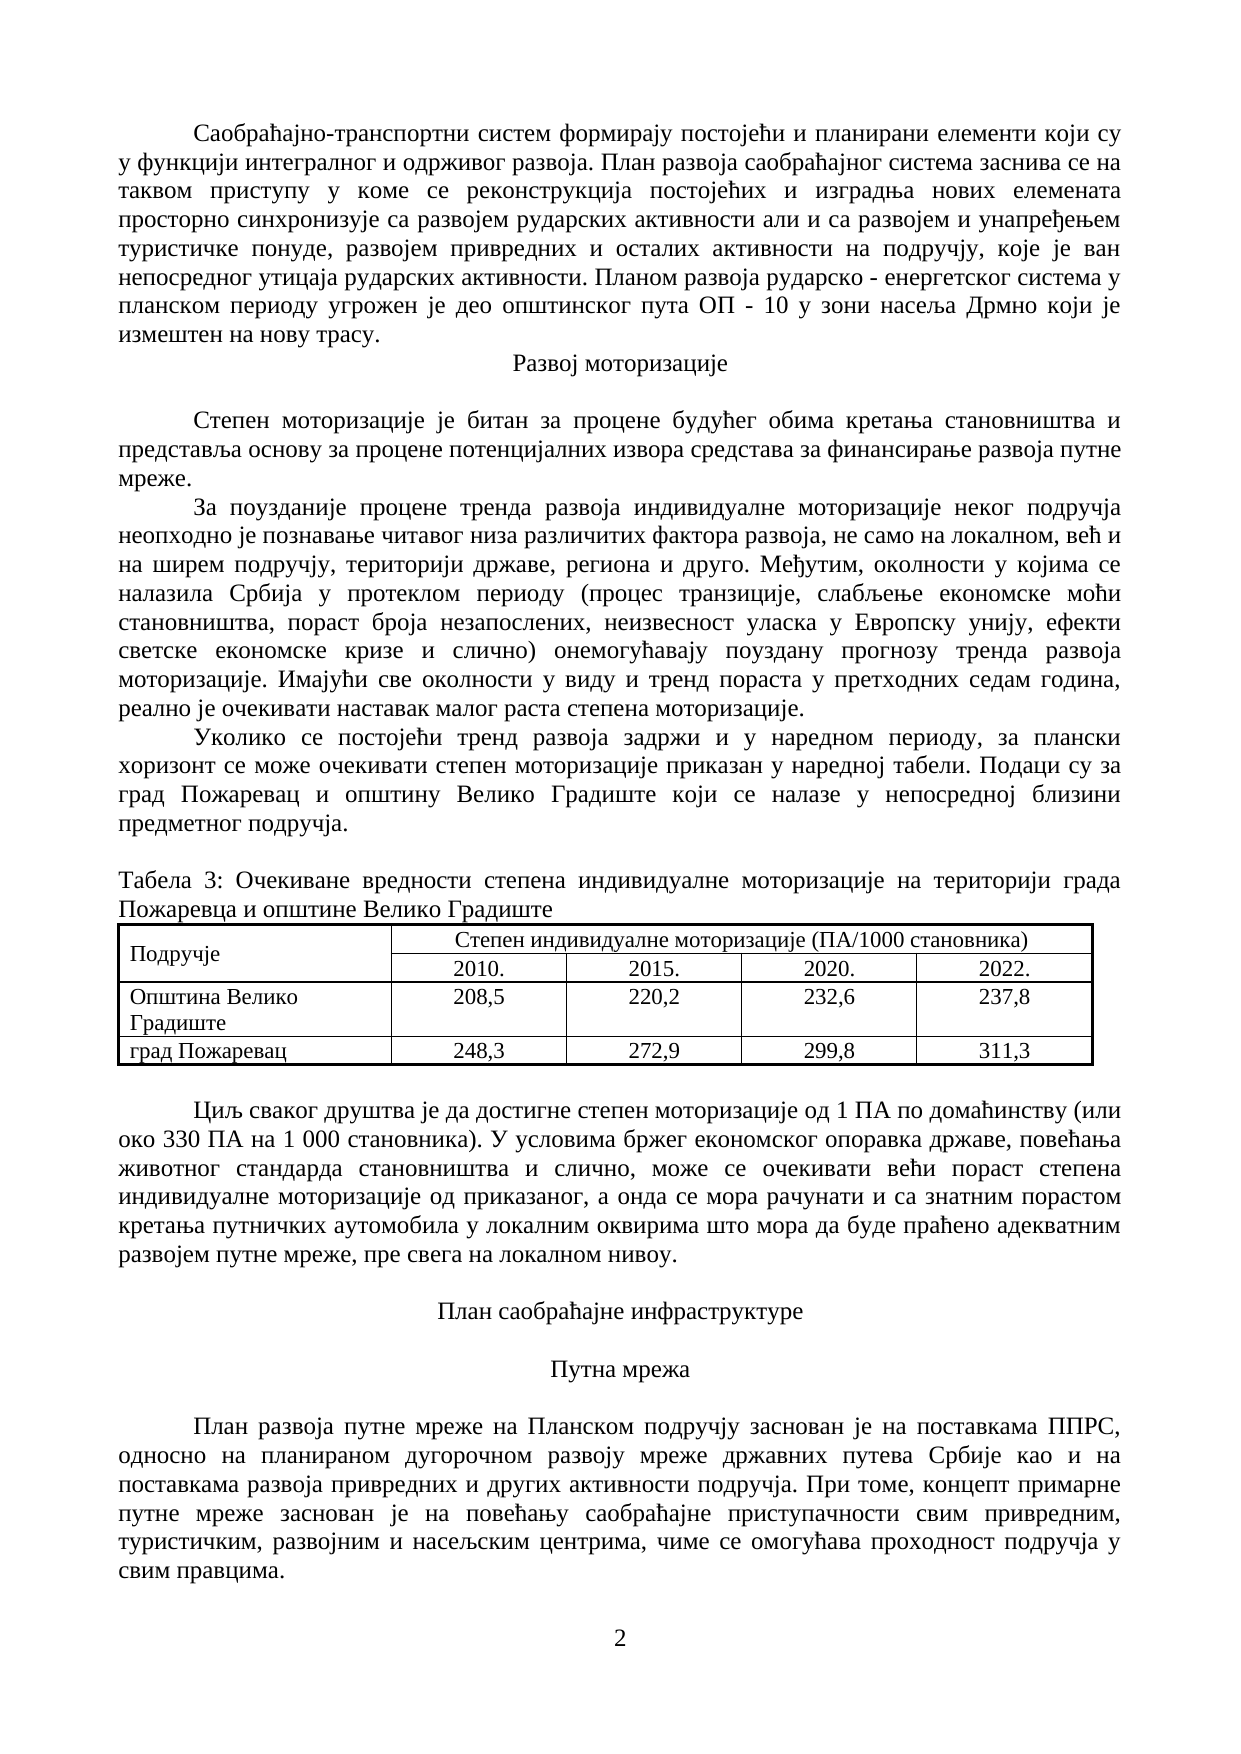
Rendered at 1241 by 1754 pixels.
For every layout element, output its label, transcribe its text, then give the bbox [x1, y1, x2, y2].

text Уколико се постојећи тренд развоја задржи и у наредном периоду, за плански хоризонт се може очекивати степен моторизације приказан у наредној табели. Подаци су за град Пожаревац и општину Велико Градиште који се налазе у непосредној близини предметног подручја. [118, 722, 1122, 837]
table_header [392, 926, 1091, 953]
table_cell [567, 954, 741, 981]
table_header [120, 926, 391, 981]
text Циљ сваког друштва је да достигне степен моторизације од 1 ПА по домаћинству (или око 330 ПА на 1 000 становника). У условима бржег економског опоравка државе, повећања животног стандарда становништва и слично, може се очекивати већи пораст степена индивидуалне моторизације од приказаног, а онда се мора рачунати и са знатним порастом кретања путничких аутомобила у локалним оквирима што мора да буде праћено адекватним развојем путне мреже, пре свега на локалном нивоу. [118, 1095, 1122, 1268]
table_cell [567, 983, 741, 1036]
text План саобраћајне инфраструктуре [118, 1296, 1122, 1325]
text Развој моторизације [118, 348, 1122, 377]
text Степен моторизације је битан за процене будућег обима кретања становништва и представља основу за процене потенцијалних извора средстава за финансирање развоја путне мреже. [118, 406, 1122, 492]
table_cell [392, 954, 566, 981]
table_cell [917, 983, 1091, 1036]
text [118, 118, 1122, 348]
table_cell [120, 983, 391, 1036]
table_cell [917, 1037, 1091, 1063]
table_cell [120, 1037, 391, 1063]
text За поузданије процене тренда развоја индивидуалне моторизације неког подручја неопходно је познавање читавог низа различитих фактора развоја, не само на локалном, већ и на ширем подручју, територији државе, региона и друго. Међутим, околности у којима се налазила Србија у протеклом периоду (процес транзиције, слабљење економске моћи становништва, пораст броја незапослених, неизвесност уласка у Европску унију, ефекти светске економске кризе и слично) онемогућавају поуздану прогнозу тренда развоја моторизације. Имајући све околности у виду и тренд пораста у претходних седам година, реално је очекивати наставак малог раста степена моторизације. [118, 492, 1122, 722]
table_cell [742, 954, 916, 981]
text Путна мрежа [118, 1354, 1122, 1383]
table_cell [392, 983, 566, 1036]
text План развоја путне мреже на Планском подручју заснован је на поставкама ППРС, односно на планираном дугорочном развоју мреже државних путева Србије као и на поставкама развоја привредних и других активности подручја. При томе, концепт примарне путне мреже заснован је на повећању саобраћајне приступачности свим привредним, туристичким, развојним и насељским центрима, чиме се омогућава проходност подручја у свим правцима. [118, 1411, 1122, 1584]
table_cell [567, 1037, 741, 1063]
text Табела 3: Очекиване вредности степена индивидуалне моторизације на територији града Пожаревца и општине Велико Градиште [118, 866, 1122, 923]
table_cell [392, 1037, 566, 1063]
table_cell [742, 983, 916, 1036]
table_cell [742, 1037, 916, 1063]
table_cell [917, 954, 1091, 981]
